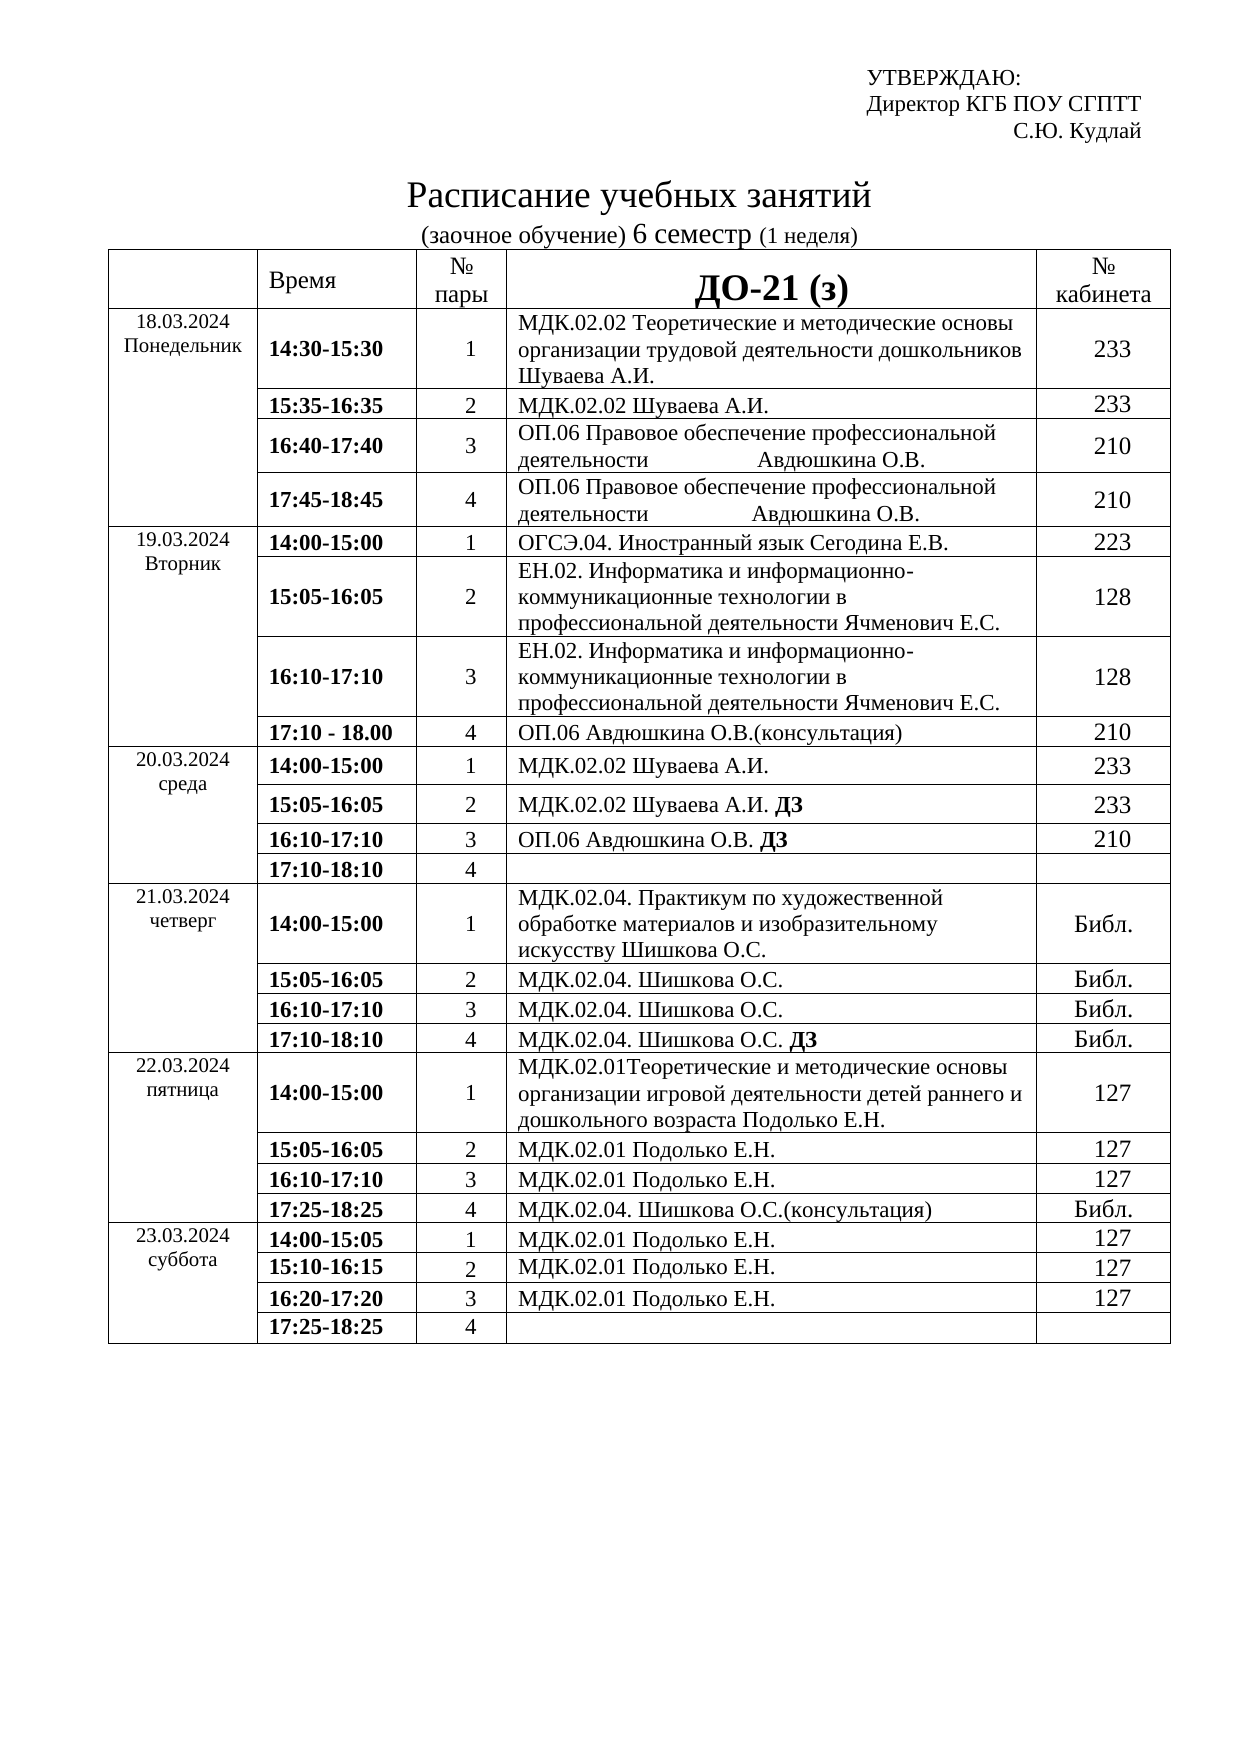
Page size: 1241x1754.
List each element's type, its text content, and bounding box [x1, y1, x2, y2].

table_cell Библ. [1037, 964, 1170, 993]
table_cell 14:00-15:05 [258, 1223, 416, 1252]
table_cell МДК.02.01 Подолько Е.Н. [507, 1133, 1036, 1163]
table_cell МДК.02.01 Подолько Е.Н. [507, 1283, 1036, 1312]
table_cell 15:35-16:35 [258, 389, 416, 418]
table_cell Библ. [1037, 884, 1170, 963]
table_cell 210 [1037, 824, 1170, 853]
table_cell 4 [417, 854, 506, 883]
table_cell МДК.02.02 Шуваева А.И. [507, 389, 1036, 418]
table_cell 20.03.2024 среда [109, 747, 257, 883]
table_cell [507, 854, 1036, 883]
table_header ДО-21 (з) [507, 250, 1036, 308]
table_header Время [258, 250, 416, 308]
table_cell 3 [417, 1283, 506, 1312]
table_cell МДК.02.04. Шишкова О.С. [507, 964, 1036, 993]
table_cell МДК.02.02 Шуваева А.И. [507, 747, 1036, 784]
table_cell 3 [417, 1164, 506, 1193]
table_cell МДК.02.01 Подолько Е.Н. [507, 1164, 1036, 1193]
table_cell 3 [417, 637, 506, 716]
table_cell 2 [417, 964, 506, 993]
table_cell ЕН.02. Информатика и информационнокоммуникационные технологии в профессиональной деятельности Ячменович Е.С. [507, 557, 1036, 636]
table_cell 14:30-15:30 [258, 309, 416, 388]
table_cell 1 [417, 1053, 506, 1132]
table_cell 14:00-15:00 [258, 1053, 416, 1132]
table_header № пары [417, 250, 506, 308]
table_cell 2 [417, 389, 506, 418]
table_cell [1037, 854, 1170, 883]
table_cell 4 [417, 1194, 506, 1222]
table_cell 22.03.2024 пятница [109, 1053, 257, 1222]
table_cell МДК.02.04. Шишкова О.С.(консультация) [507, 1194, 1036, 1222]
table_cell 127 [1037, 1133, 1170, 1163]
table_header [109, 250, 257, 308]
table_cell ОП.06 Правовое обеспечение профессиональной деятельности Авдюшкина О.В. [507, 473, 1036, 526]
table_cell ЕН.02. Информатика и информационнокоммуникационные технологии в профессиональной деятельности Ячменович Е.С. [507, 637, 1036, 716]
table_cell 21.03.2024 четверг [109, 884, 257, 1052]
table_cell 2 [417, 1133, 506, 1163]
table_cell 127 [1037, 1053, 1170, 1132]
table_cell 210 [1037, 717, 1170, 746]
table_cell 1 [417, 309, 506, 388]
table_cell МДК.02.04. Шишкова О.С. [507, 994, 1036, 1023]
table_cell 23.03.2024 суббота [109, 1223, 257, 1343]
table_cell ОП.06 Авдюшкина О.В.(консультация) [507, 717, 1036, 746]
table_cell 18.03.2024 Понедельник [109, 309, 257, 526]
text Расписание учебных занятий [108, 173, 1171, 216]
table_cell 1 [417, 884, 506, 963]
table_cell 15:05-16:05 [258, 785, 416, 823]
table_header № кабинета [1037, 250, 1170, 308]
table_cell 3 [417, 994, 506, 1023]
table_cell 19.03.2024 Вторник [109, 527, 257, 746]
table_cell 2 [417, 1253, 506, 1282]
table_cell МДК.02.04. Шишкова О.С. ДЗ [507, 1024, 1036, 1052]
table_cell 233 [1037, 747, 1170, 784]
table_cell 14:00-15:00 [258, 747, 416, 784]
table_cell 233 [1037, 785, 1170, 823]
table_cell 16:40-17:40 [258, 419, 416, 472]
table_cell 127 [1037, 1223, 1170, 1252]
table_cell МДК.02.02 Шуваева А.И. ДЗ [507, 785, 1036, 823]
table_cell Библ. [1037, 1194, 1170, 1222]
table_cell 210 [1037, 473, 1170, 526]
table_cell 2 [417, 557, 506, 636]
table_cell 17:10 - 18.00 [258, 717, 416, 746]
table_cell 233 [1037, 389, 1170, 418]
table_cell 15:05-16:05 [258, 964, 416, 993]
table_cell 233 [1037, 309, 1170, 388]
table_cell 17:45-18:45 [258, 473, 416, 526]
table_cell 4 [417, 1024, 506, 1052]
table_cell МДК.02.02 Теоретические и методические основы организации трудовой деятельности дошкольников Шуваева А.И. [507, 309, 1036, 388]
table_cell [507, 1313, 1036, 1343]
table_cell 17:25-18:25 [258, 1194, 416, 1222]
table_cell 16:10-17:10 [258, 637, 416, 716]
table_cell ОП.06 Правовое обеспечение профессиональной деятельности Авдюшкина О.В. [507, 419, 1036, 472]
table_cell МДК.02.01Теоретические и методические основы организации игровой деятельности детей раннего и дошкольного возраста Подолько Е.Н. [507, 1053, 1036, 1132]
table_cell 14:00-15:00 [258, 884, 416, 963]
table_cell МДК.02.01 Подолько Е.Н. [507, 1223, 1036, 1252]
table_cell 4 [417, 1313, 506, 1343]
table_cell 17:10-18:10 [258, 1024, 416, 1052]
table_cell 127 [1037, 1253, 1170, 1282]
table_cell 2 [417, 785, 506, 823]
table_cell 16:10-17:10 [258, 824, 416, 853]
table_cell МДК.02.01 Подолько Е.Н. [507, 1253, 1036, 1282]
table_cell 3 [417, 419, 506, 472]
table_cell 17:10-18:10 [258, 854, 416, 883]
table_cell 17:25-18:25 [258, 1313, 416, 1343]
table_cell Библ. [1037, 1024, 1170, 1052]
table_cell 14:00-15:00 [258, 527, 416, 556]
table_cell 127 [1037, 1283, 1170, 1312]
table_cell 16:20-17:20 [258, 1283, 416, 1312]
table_cell [1037, 1313, 1170, 1343]
table_cell 223 [1037, 527, 1170, 556]
table_cell ОП.06 Авдюшкина О.В. ДЗ [507, 824, 1036, 853]
table_cell 1 [417, 527, 506, 556]
table_cell 15:10-16:15 [258, 1253, 416, 1282]
table_cell 1 [417, 1223, 506, 1252]
table_cell 16:10-17:10 [258, 1164, 416, 1193]
table_cell 210 [1037, 419, 1170, 472]
table_cell 127 [1037, 1164, 1170, 1193]
table_cell 128 [1037, 557, 1170, 636]
table_cell ОГСЭ.04. Иностранный язык Сегодина Е.В. [507, 527, 1036, 556]
table_cell МДК.02.04. Практикум по художественной обработке материалов и изобразительному искусству Шишкова О.С. [507, 884, 1036, 963]
table_cell 16:10-17:10 [258, 994, 416, 1023]
table_cell 4 [417, 473, 506, 526]
table_cell 4 [417, 717, 506, 746]
text (заочное обучение) 6 семестр (1 неделя) [108, 216, 1171, 249]
table_cell Библ. [1037, 994, 1170, 1023]
table_cell 1 [417, 747, 506, 784]
table_cell 15:05-16:05 [258, 557, 416, 636]
table_cell 3 [417, 824, 506, 853]
table_cell 15:05-16:05 [258, 1133, 416, 1163]
table_cell 128 [1037, 637, 1170, 716]
